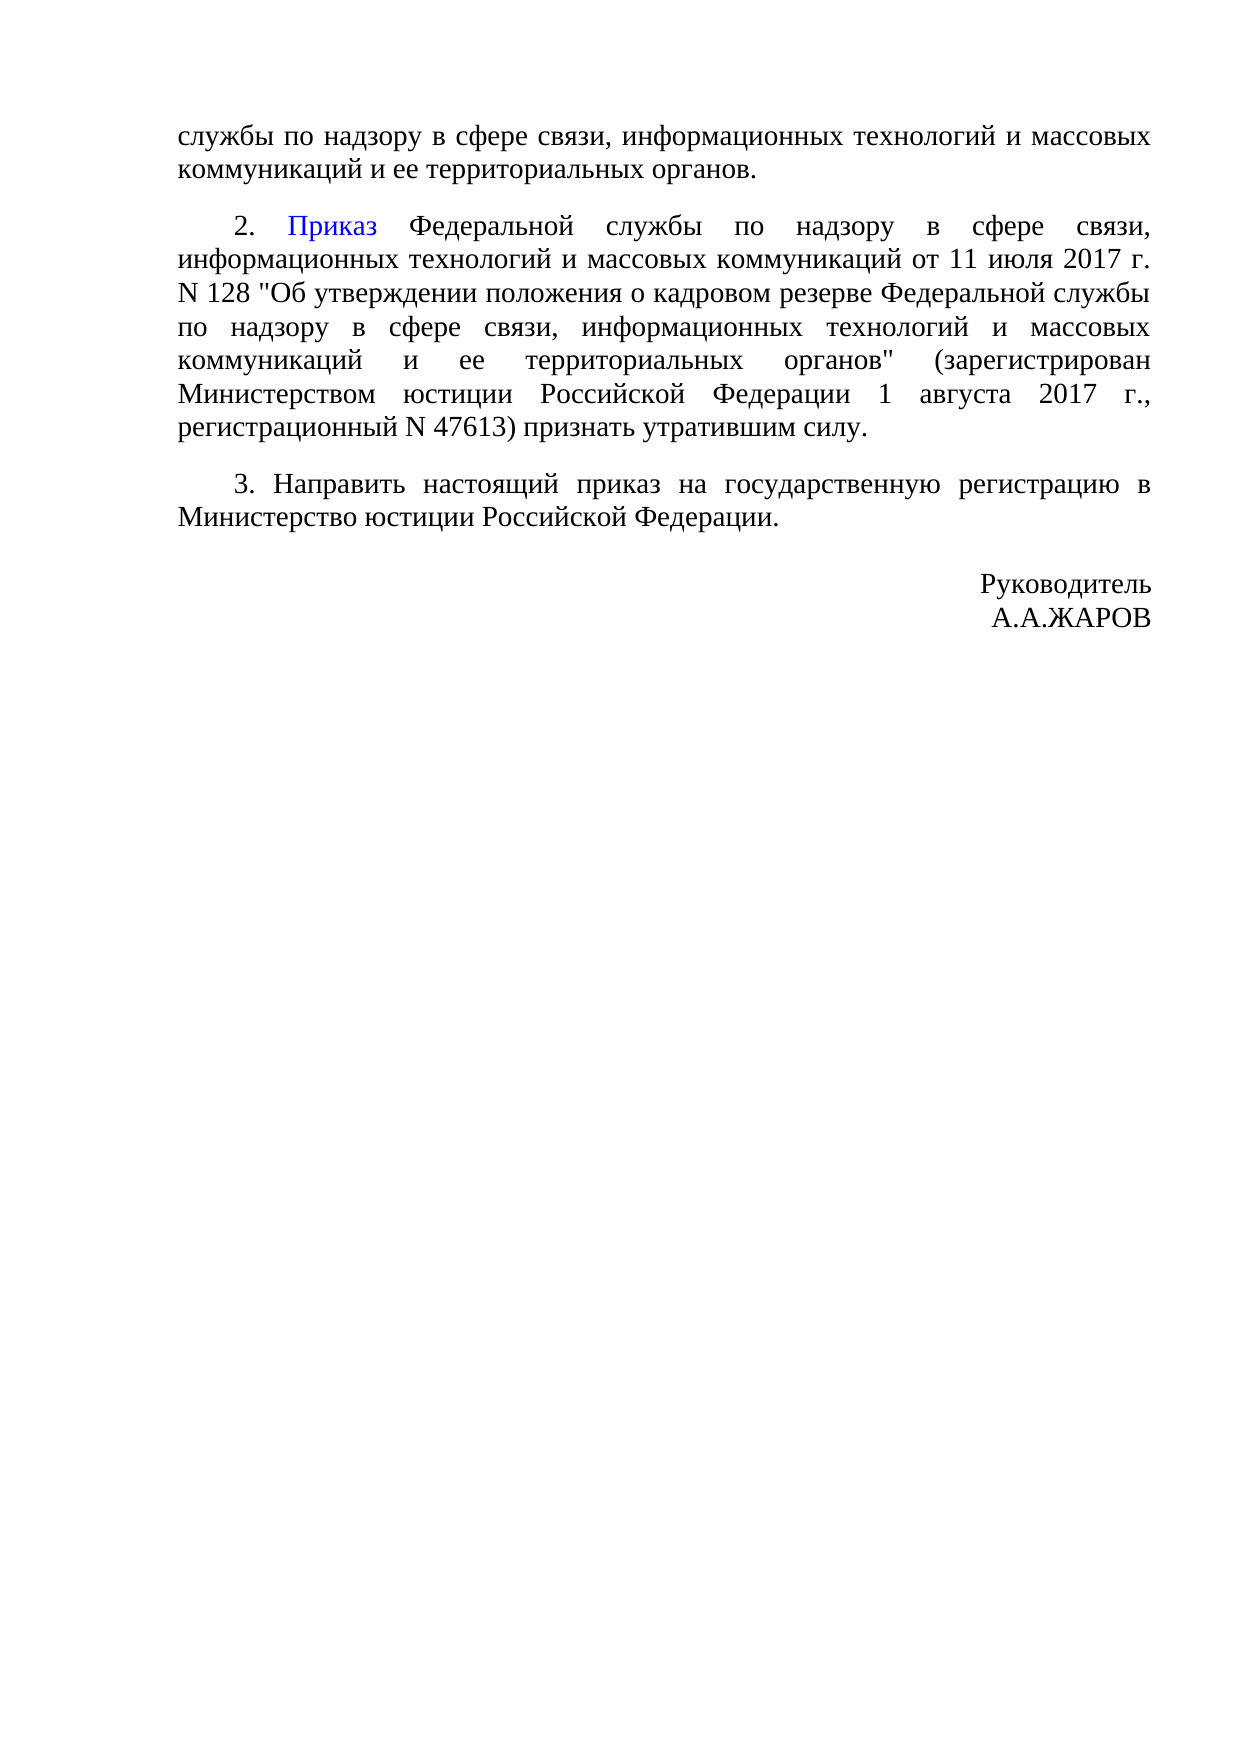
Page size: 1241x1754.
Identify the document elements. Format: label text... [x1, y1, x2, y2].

text А.А.ЖАРОВ [177, 600, 1152, 633]
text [177, 118, 1152, 185]
text 3. Направить настоящий приказ на государственную регистрацию в Министерство юстиции Российской Федерации. [177, 466, 1152, 533]
text 2. Приказ Федеральной службы по надзору в сфере связи, информационных технологий и массовых коммуникаций от 11 июля 2017 г. N 128 "Об утверждении положения о кадровом резерве Федеральной службы по надзору в сфере связи, информационных технологий и массовых коммуникаций и ее территориальных органов" (зарегистрирован Министерством юстиции Российской Федерации 1 августа 2017 г., регистрационный N 47613) признать утратившим силу. [177, 208, 1152, 443]
text Руководитель [177, 566, 1152, 600]
